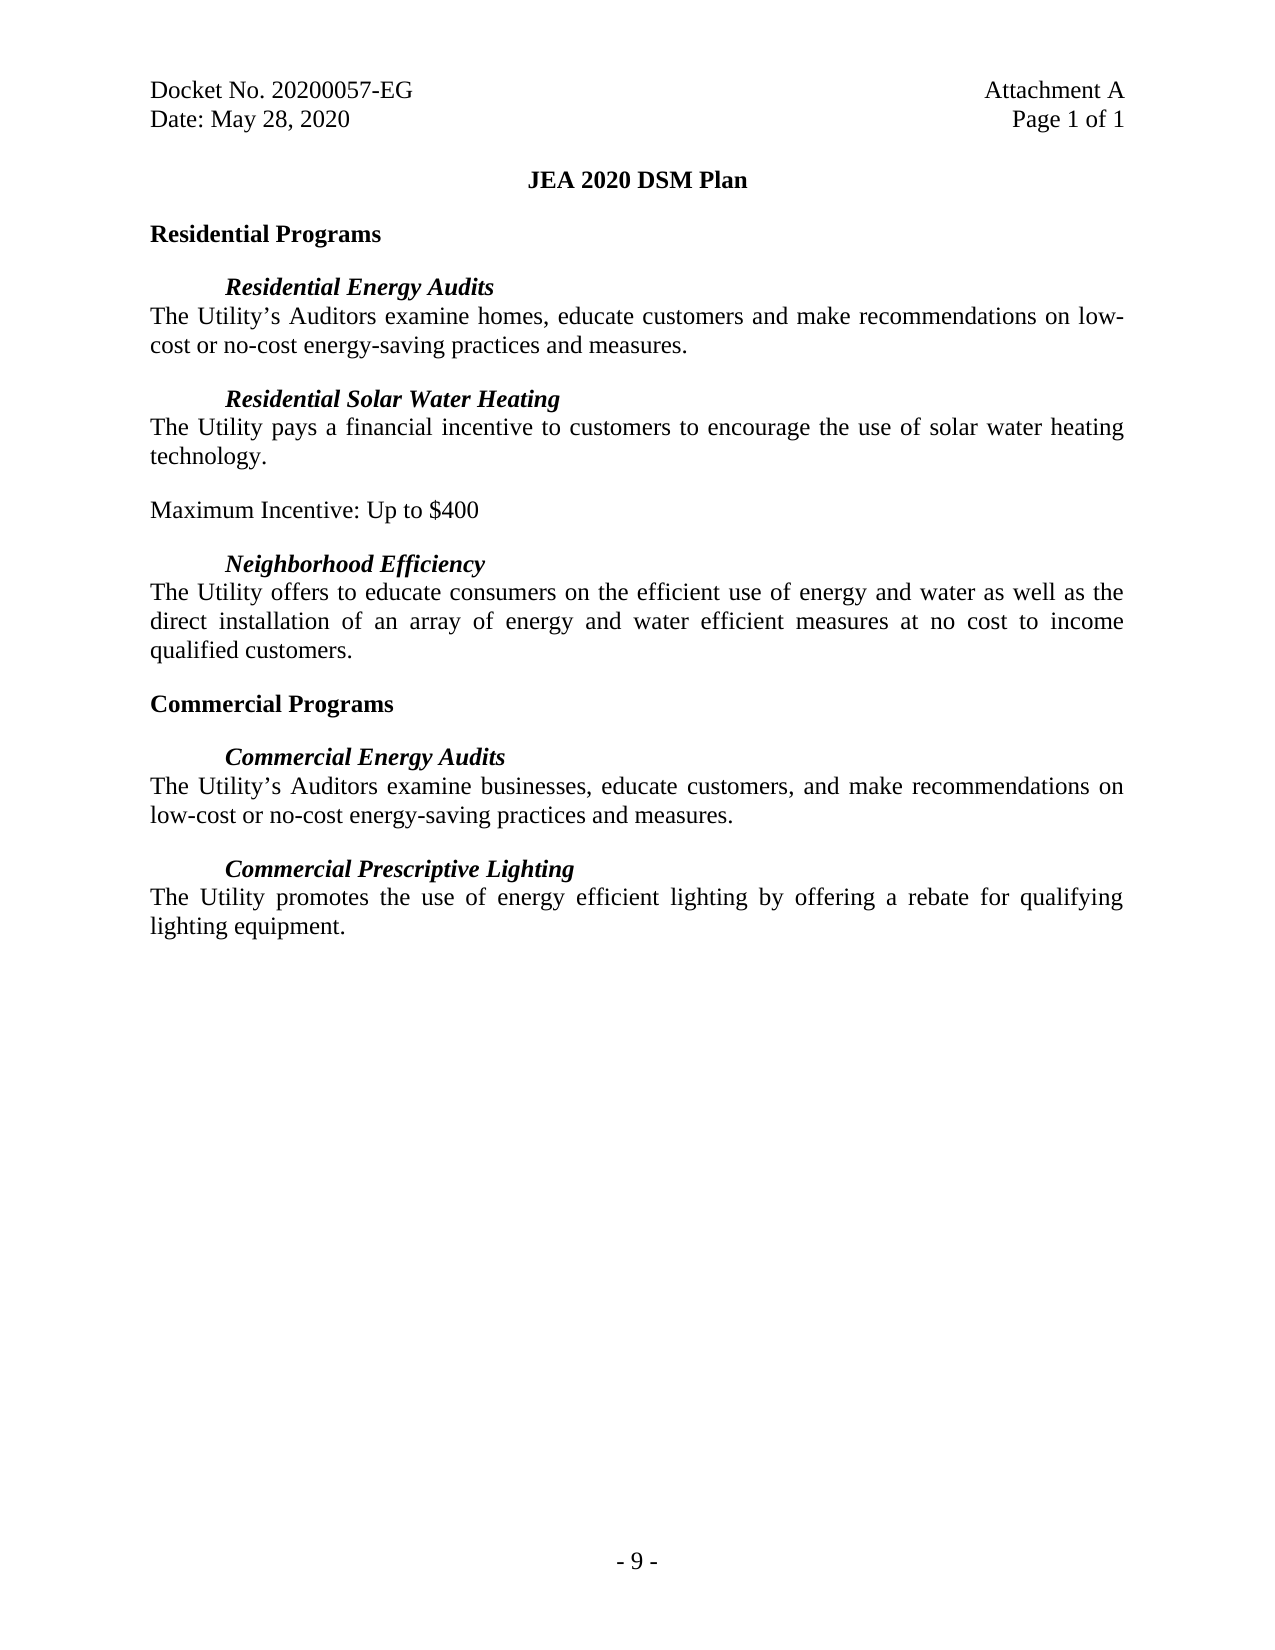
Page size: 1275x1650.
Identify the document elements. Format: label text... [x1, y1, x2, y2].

text Residential Programs [150, 219, 1125, 247]
text JEA 2020 DSM Plan [150, 165, 1125, 194]
text The Utility promotes the use of energy efficient lighting by offering a rebate for qualifying lighting equipment. [150, 882, 1125, 940]
text Commercial Energy Audits [150, 742, 1125, 771]
text Maximum Incentive: Up to $400 [150, 495, 1125, 524]
text The Utility offers to educate consumers on the efficient use of energy and water as well as the direct installation of an array of energy and water efficient measures at no cost to income qualified customers. [150, 577, 1125, 664]
text Residential Energy Audits [150, 272, 1125, 301]
text Residential Solar Water Heating [150, 384, 1125, 412]
text The Utility’s Auditors examine businesses, educate customers, and make recommendations on low-cost or no-cost energy-saving practices and measures. [150, 771, 1125, 829]
text Commercial Prescriptive Lighting [150, 854, 1125, 882]
text The Utility’s Auditors examine homes, educate customers and make recommendations on low-cost or no-cost energy-saving practices and measures. [150, 301, 1125, 359]
text The Utility pays a financial incentive to customers to encourage the use of solar water heating technology. [150, 412, 1125, 470]
text Neighborhood Efficiency [150, 549, 1125, 577]
text Commercial Programs [150, 689, 1125, 717]
